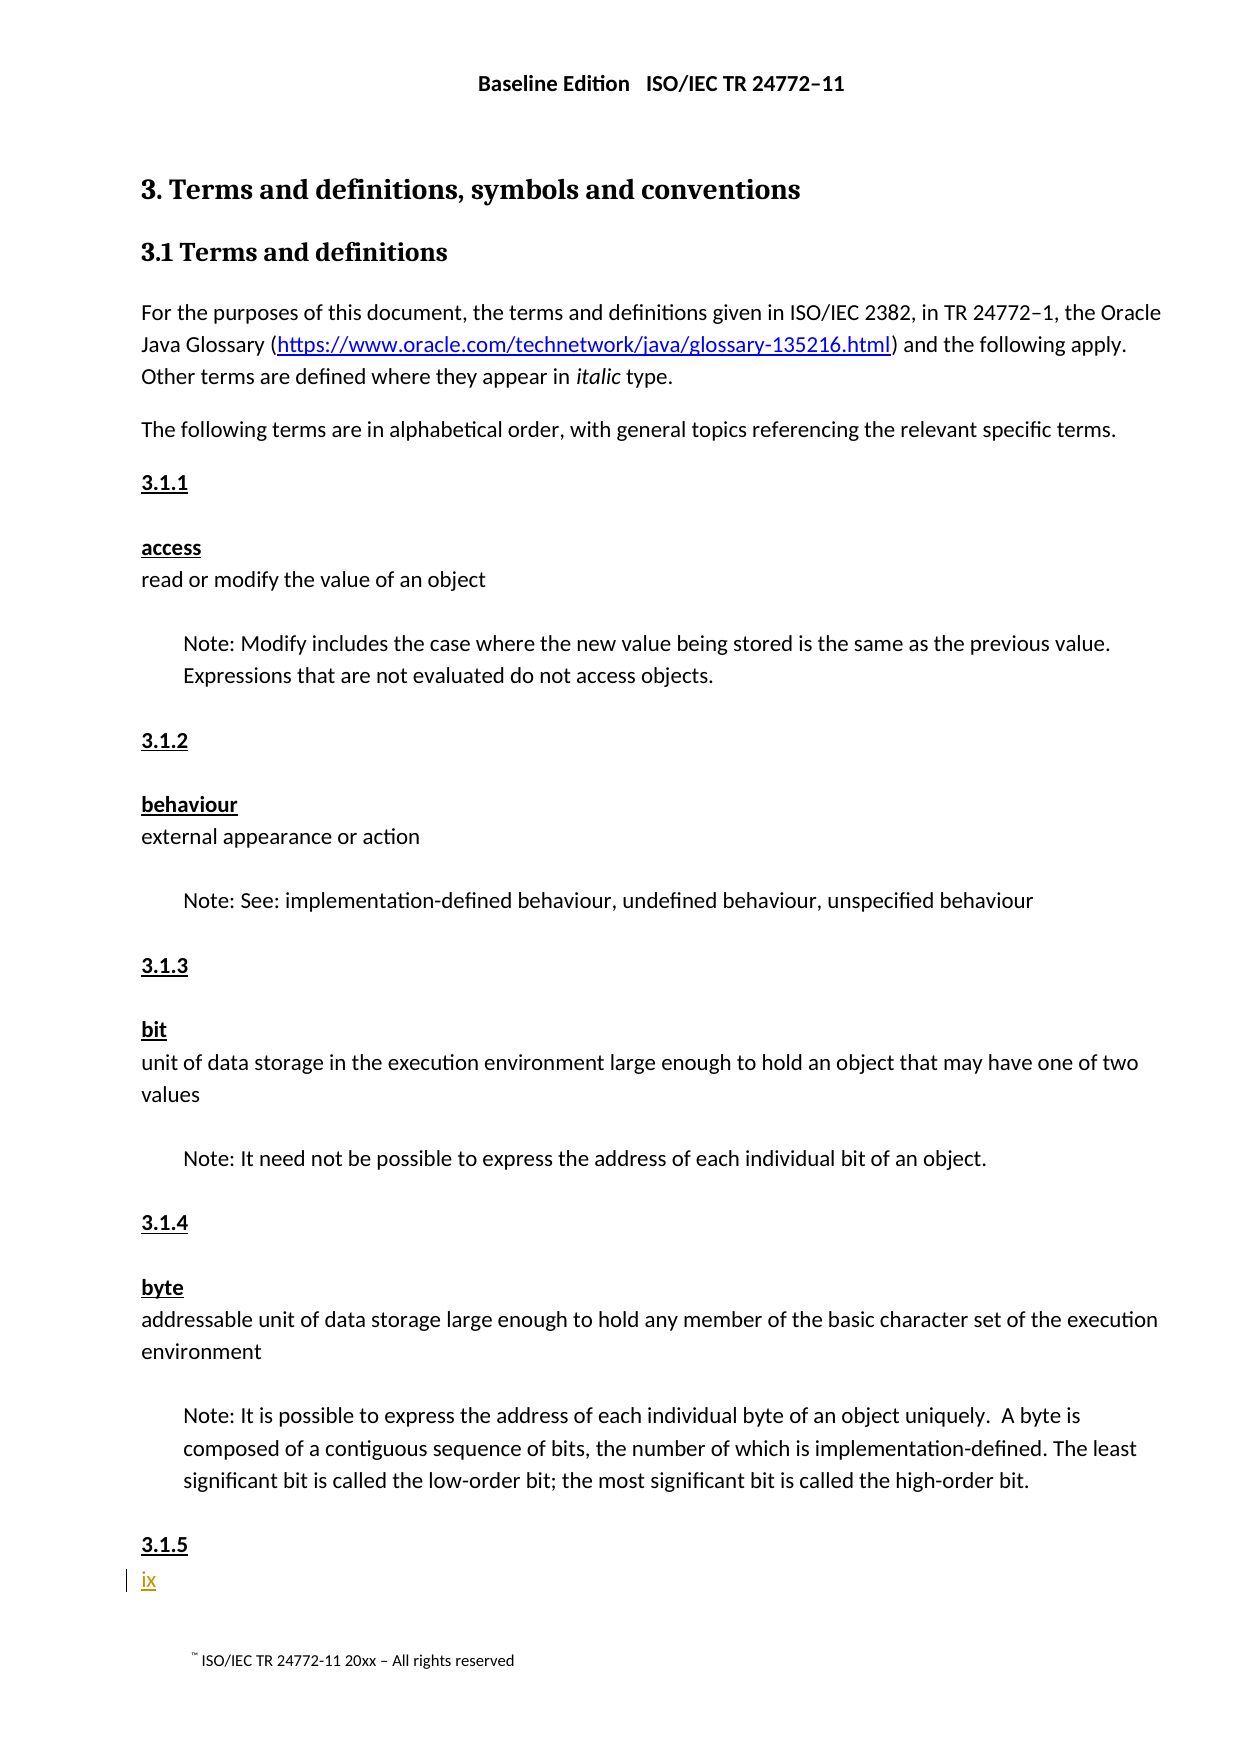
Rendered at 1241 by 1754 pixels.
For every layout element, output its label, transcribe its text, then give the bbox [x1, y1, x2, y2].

text Note: Modify includes the case where the new value being stored is the same as the previous value. Expressions that are not evaluated do not access objects. [183, 629, 1182, 689]
text The following terms are in alphabetical order, with general topics referencing the relevant specific terms. [141, 415, 1182, 443]
text access [141, 533, 1182, 561]
text read or modify the value of an object [141, 565, 1182, 593]
text For the purposes of this document, the terms and definitions given in ISO/IEC 2382, in TR 24772–1, the Oracle Java Glossary (https://www.oracle.com/technetwork/java/glossary-135216.html) and the following apply. Other terms are defined where they appear in italic type. [141, 298, 1182, 390]
text 3.1.5 [141, 1530, 1182, 1558]
text Note: It is possible to express the address of each individual byte of an object uniquely. A byte is composed of a contiguous sequence of bits, the number of which is implementation-defined. The least significant bit is called the low-order bit; the most significant bit is called the high-order bit. [183, 1402, 1182, 1494]
text 3.1.1 [141, 468, 1182, 496]
text 3.1.4 [141, 1208, 1182, 1237]
text 3.1.2 [141, 726, 1182, 754]
subtitle 3. Terms and definitions, symbols and conventions [141, 173, 1182, 207]
subtitle 3.1 Terms and definitions [141, 237, 1182, 268]
text byte addressable unit of data storage large enough to hold any member of the basic character set of the execution environment [141, 1273, 1182, 1365]
text bit unit of data storage in the execution environment large enough to hold an object that may have one of two values [141, 1015, 1182, 1108]
text 3.1.3 [141, 951, 1182, 979]
text Note: It need not be possible to express the address of each individual bit of an object. [141, 1144, 1182, 1172]
text Note: See: implementation-defined behaviour, undefined behaviour, unspecified behaviour [183, 887, 1182, 915]
text behaviour external appearance or action [141, 790, 1182, 850]
